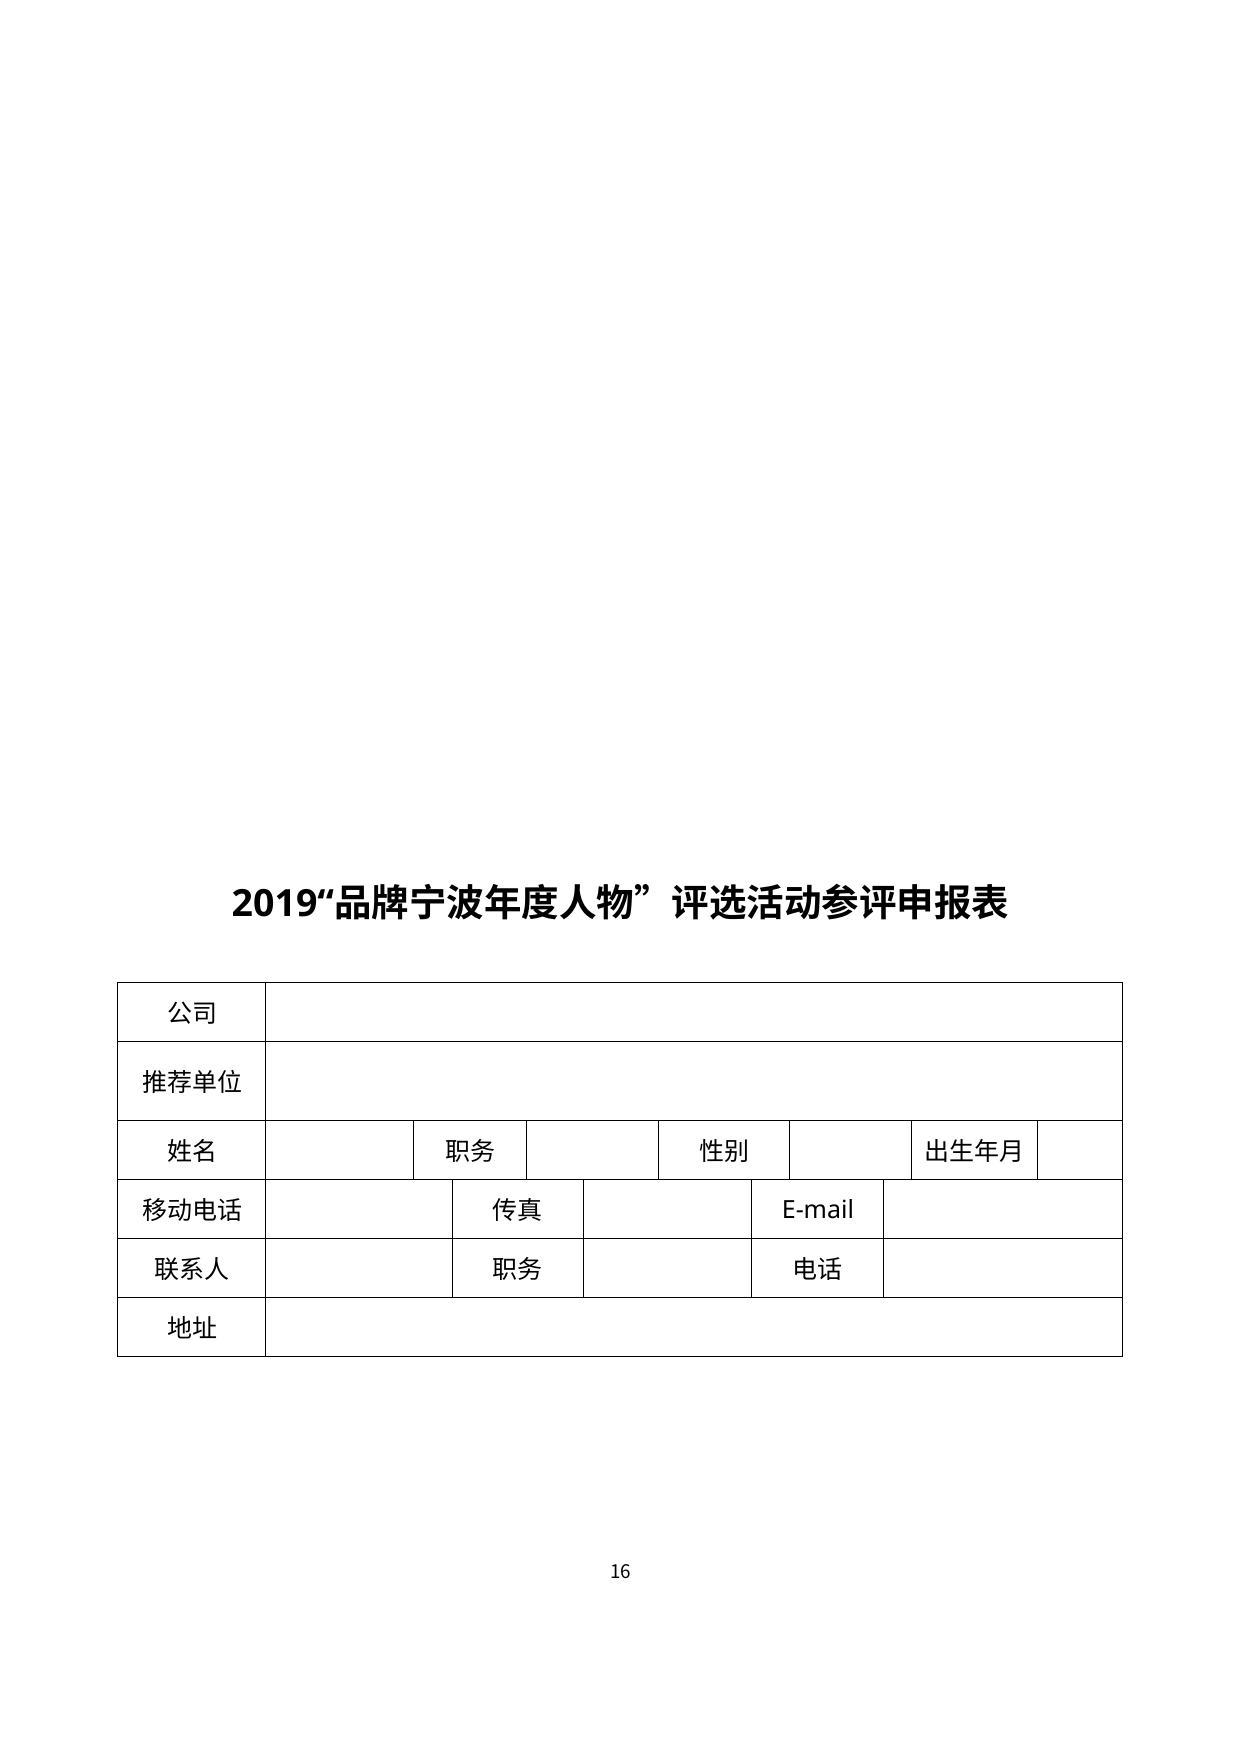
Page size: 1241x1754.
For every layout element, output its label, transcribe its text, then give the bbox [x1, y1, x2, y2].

table_cell 电话 [752, 1239, 883, 1297]
table_cell [527, 1121, 658, 1179]
table_cell [266, 1121, 413, 1179]
table_cell 性别 [659, 1121, 789, 1179]
table_cell [584, 1239, 751, 1297]
table_cell E-mail [752, 1180, 883, 1238]
table_cell 联系人 [118, 1239, 265, 1297]
table_cell [266, 1298, 1122, 1356]
table_cell 推荐单位 [118, 1042, 265, 1120]
table_cell [266, 1180, 452, 1238]
table_header [266, 983, 1122, 1041]
table_cell 职务 [414, 1121, 526, 1179]
table_cell [584, 1180, 751, 1238]
table_cell [266, 1239, 452, 1297]
table_cell 传真 [453, 1180, 583, 1238]
table_cell 姓名 [118, 1121, 265, 1179]
table_cell 移动电话 [118, 1180, 265, 1238]
table_cell [790, 1121, 911, 1179]
table_header 公司 [118, 983, 265, 1041]
table_cell 地址 [118, 1298, 265, 1356]
table_cell 出生年月 [912, 1121, 1037, 1179]
text 2019“品牌宁波年度人物”评选活动参评申报表 [187, 873, 1053, 928]
table_cell [1038, 1121, 1122, 1179]
table_cell [884, 1180, 1122, 1238]
table_cell 职务 [453, 1239, 583, 1297]
table_cell [884, 1239, 1122, 1297]
table_cell [266, 1042, 1122, 1120]
